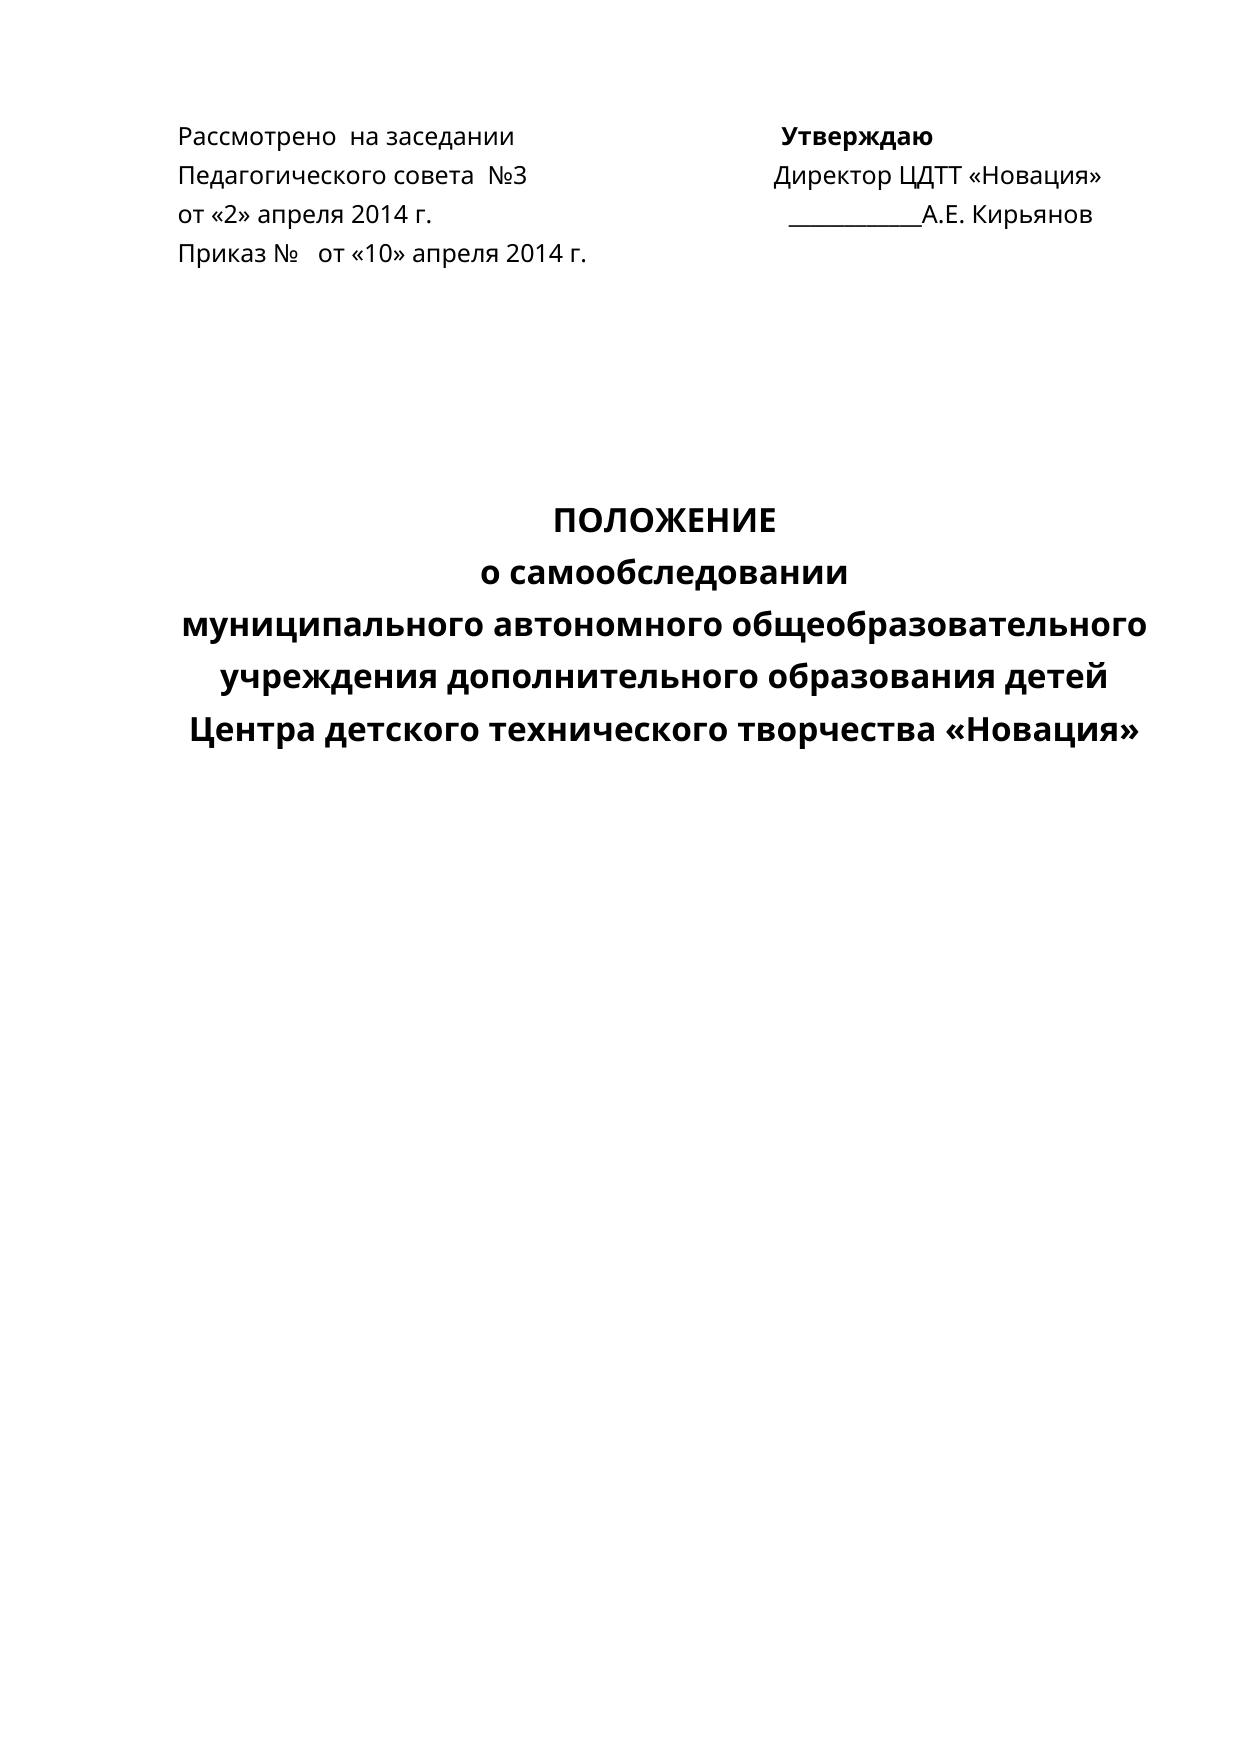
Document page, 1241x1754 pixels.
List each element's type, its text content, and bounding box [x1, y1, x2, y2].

text о самообследовании [177, 549, 1152, 594]
text Рассмотрено на заседании Утверждаю [177, 118, 1152, 152]
text от «2» апреля 2014 г. ____________А.Е. Кирьянов [177, 196, 1152, 231]
text муниципального автономного общеобразовательного [177, 601, 1152, 646]
text Приказ № от «10» апреля 2014 г. [177, 236, 1152, 270]
text Педагогического совета №3 Директор ЦДТТ «Новация» [177, 157, 1152, 191]
text ПОЛОЖЕНИЕ [177, 497, 1152, 542]
text учреждения дополнительного образования детей [177, 653, 1152, 699]
text Центра детского технического творчества «Новация» [177, 705, 1152, 751]
